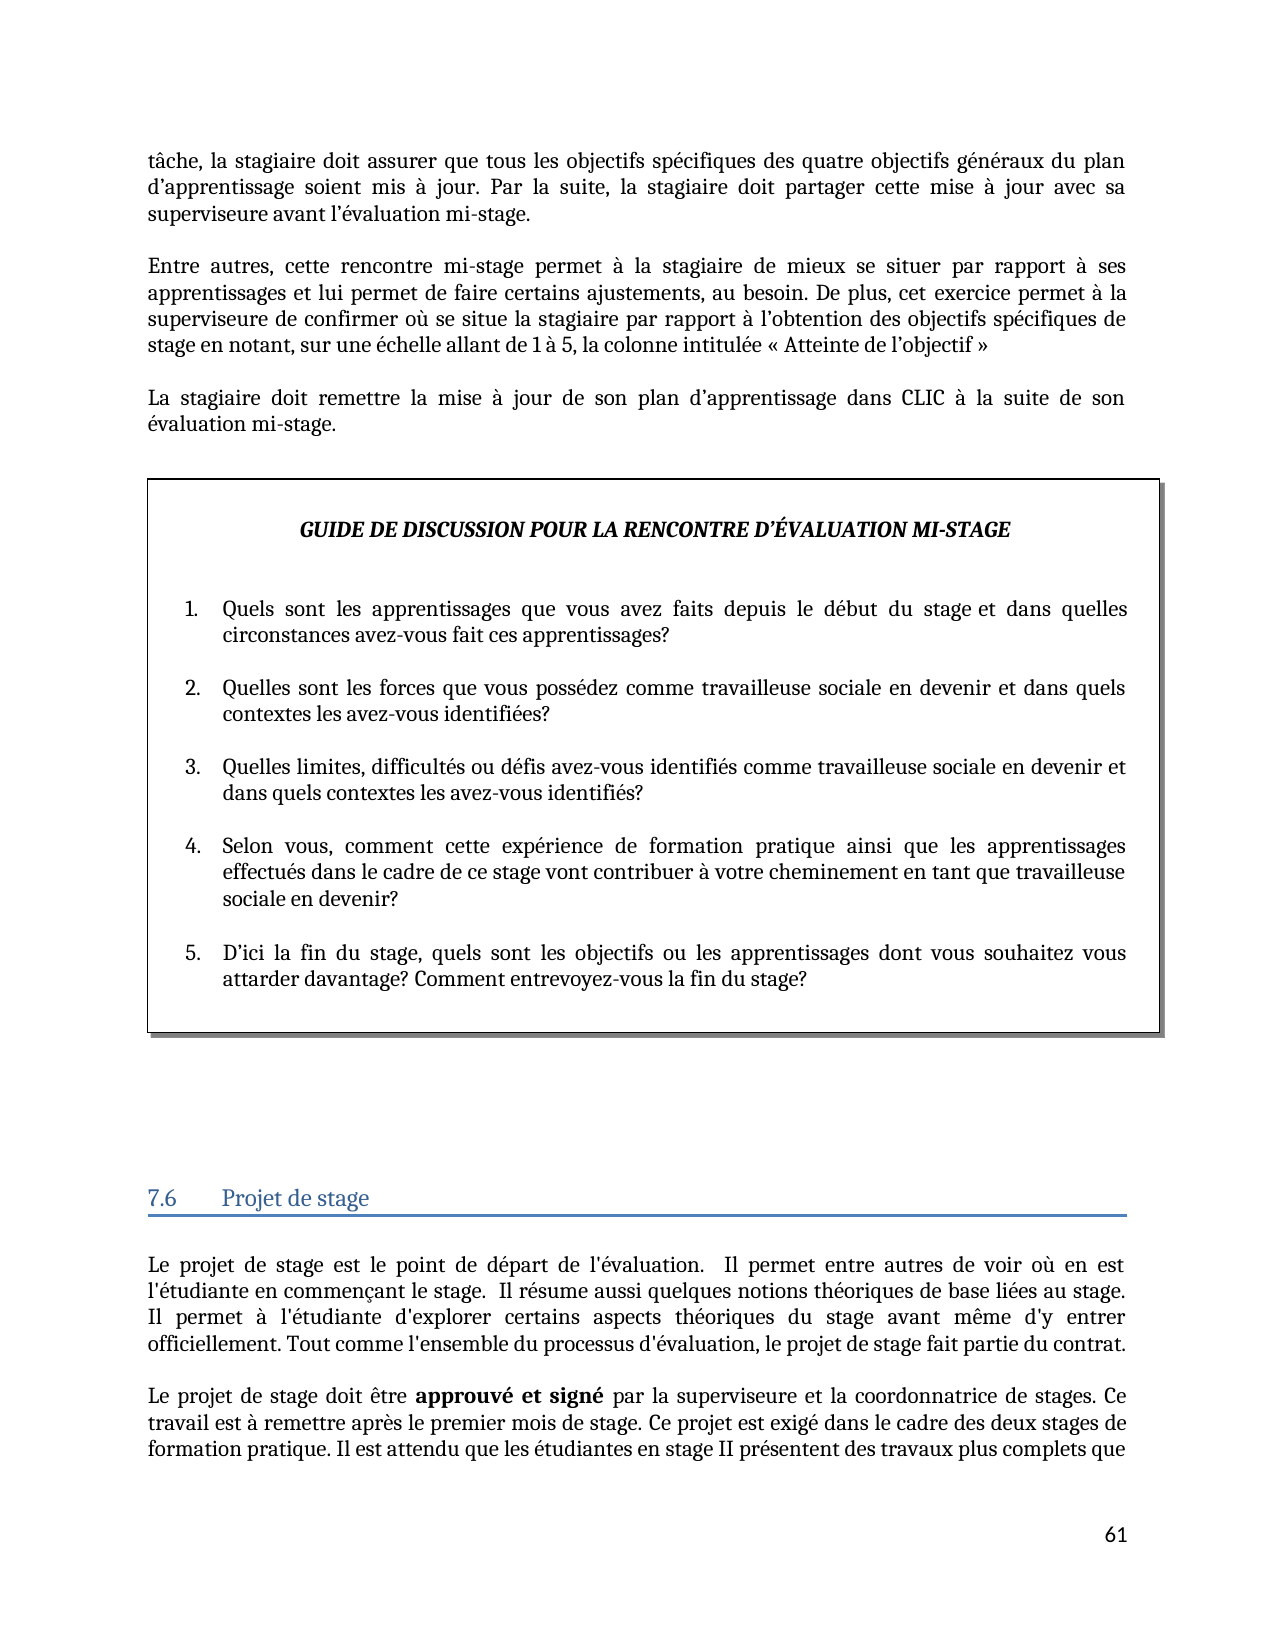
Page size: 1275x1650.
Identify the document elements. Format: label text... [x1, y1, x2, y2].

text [148, 148, 1127, 227]
list Quels sont les apprentissages que vous avez faits depuis le début du stage et dans quelles circonstances avez-vous fait ces apprentissages? [185, 596, 1127, 648]
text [148, 1383, 1127, 1462]
list Quelles sont les forces que vous possédez comme travailleuse sociale en devenir et dans quels contextes les avez-vous identifiées? [185, 675, 1127, 727]
text La stagiaire doit remettre la mise à jour de son plan d’apprentissage dans CLIC à la suite de son évaluation mi-stage. [148, 385, 1127, 437]
subtitle 7.6 Projet de stage [148, 1184, 1127, 1214]
text Entre autres, cette rencontre mi-stage permet à la stagiaire de mieux se situer par rapport à ses apprentissages et lui permet de faire certains ajustements, au besoin. De plus, cet exercice permet à la superviseure de confirmer où se situe la stagiaire par rapport à l’obtention des objectifs spécifiques de stage en notant, sur une échelle allant de 1 à 5, la colonne intitulée « Atteinte de l’objectif » [148, 253, 1127, 358]
list Quelles limites, difficultés ou défis avez-vous identifiés comme travailleuse sociale en devenir et dans quels contextes les avez-vous identifiés? [185, 754, 1127, 806]
list Selon vous, comment cette expérience de formation pratique ainsi que les apprentissages effectués dans le cadre de ce stage vont contribuer à votre cheminement en tant que travailleuse sociale en devenir? [185, 833, 1127, 912]
text GUIDE DE DISCUSSION POUR LA RENCONTRE D’ÉVALUATION MI-STAGE [148, 517, 1127, 543]
list D’ici la fin du stage, quels sont les objectifs ou les apprentissages dont vous souhaitez vous attarder davantage? Comment entrevoyez-vous la fin du stage? [185, 940, 1127, 993]
text Le projet de stage est le point de départ de l'évaluation. Il permet entre autres de voir où en est l'étudiante en commençant le stage. Il résume aussi quelques notions théoriques de base liées au stage. Il permet à l'étudiante d'explorer certains aspects théoriques du stage avant même d'y entrer officiellement. Tout comme l'ensemble du processus d'évaluation, le projet de stage fait partie du contrat. [148, 1251, 1127, 1357]
